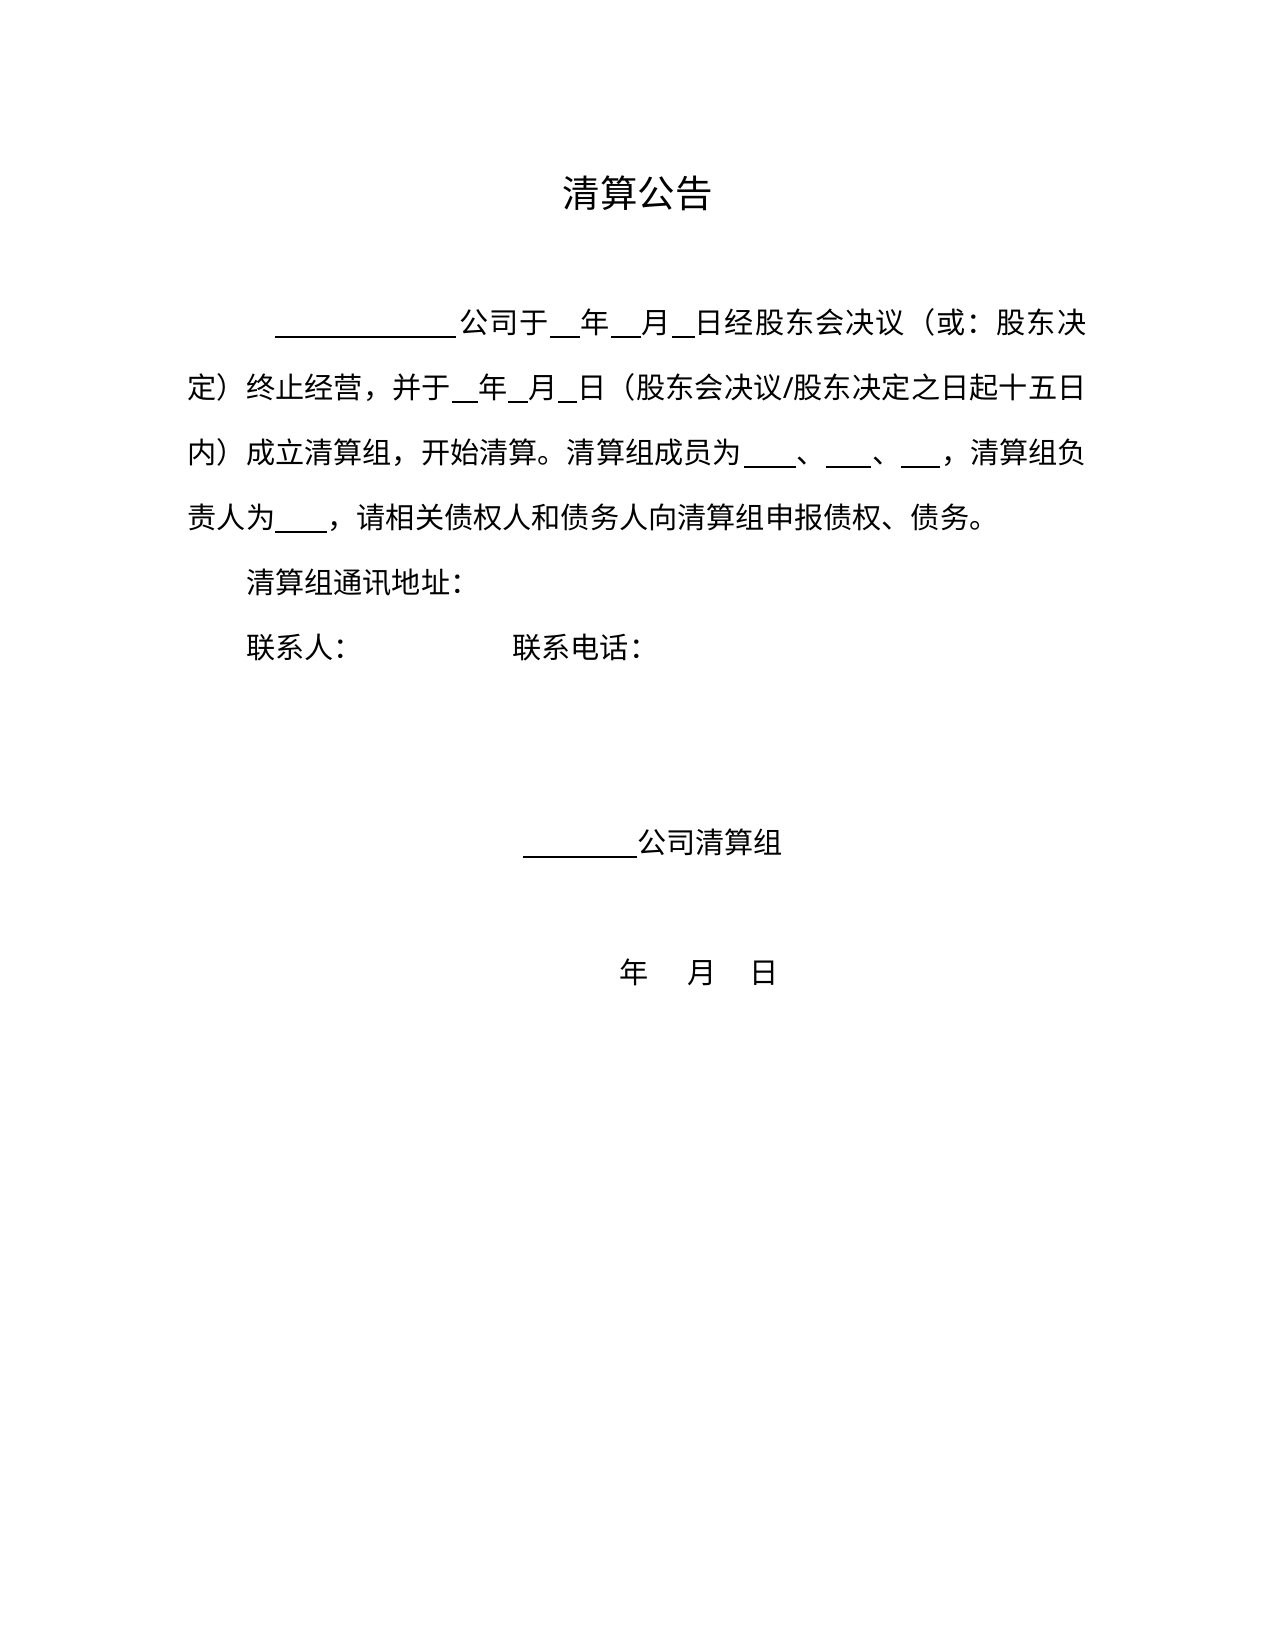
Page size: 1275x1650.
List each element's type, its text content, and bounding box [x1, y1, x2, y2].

text 公司清算组 [187, 809, 1087, 874]
text 公司于 年 月 日经股东会决议（或：股东决定）终止经营，并于 年 月 日（股东会决议/股东决定之日起十五日内）成立清算组，开始清算。清算组成员为 、 、 ，清算组负责人为 ，请相关债权人和债务人向清算组申报债权、债务。 [187, 289, 1087, 549]
text 年 月 日 [187, 939, 1087, 1004]
text 清算公告 [187, 159, 1087, 224]
text 联系人： 联系电话： [187, 614, 1087, 679]
text 清算组通讯地址： [187, 549, 1087, 614]
